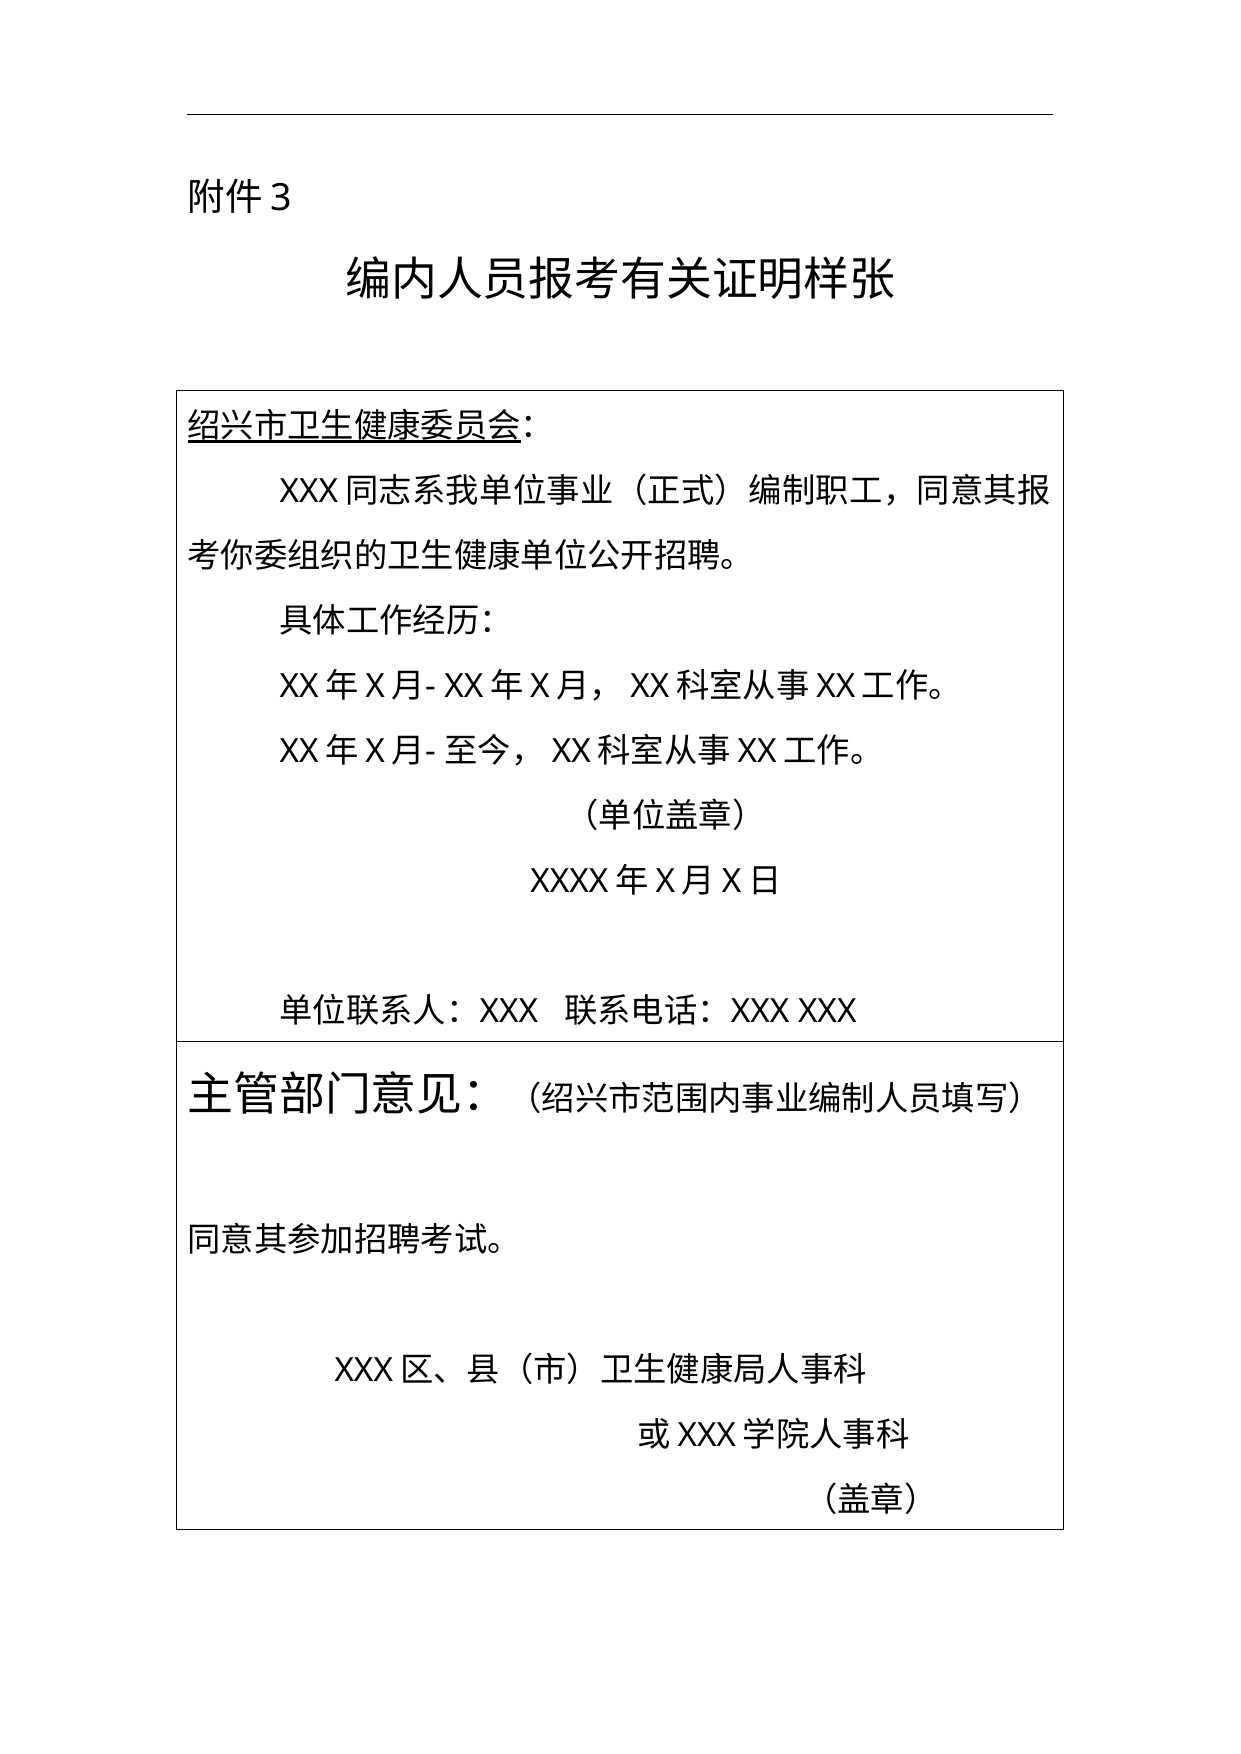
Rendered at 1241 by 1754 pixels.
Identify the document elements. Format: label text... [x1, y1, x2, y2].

text 编内人员报考有关证明样张 [187, 227, 1053, 324]
table_header 绍兴市卫生健康委员会： XXX同志系我单位事业（正式）编制职工，同意其报考你委组织的卫生健康单位公开招聘。 具体工作经历： XX年X月- XX年X月， XX科室从事XX工作。 XX年X月- 至今， XX科室从事XX工作。 （单位盖章） XXXX年X月X日 单位联系人：XXX 联系电话：XXX XXX [177, 391, 1063, 1041]
text 附件3 [187, 162, 1053, 227]
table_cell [177, 1042, 1063, 1529]
